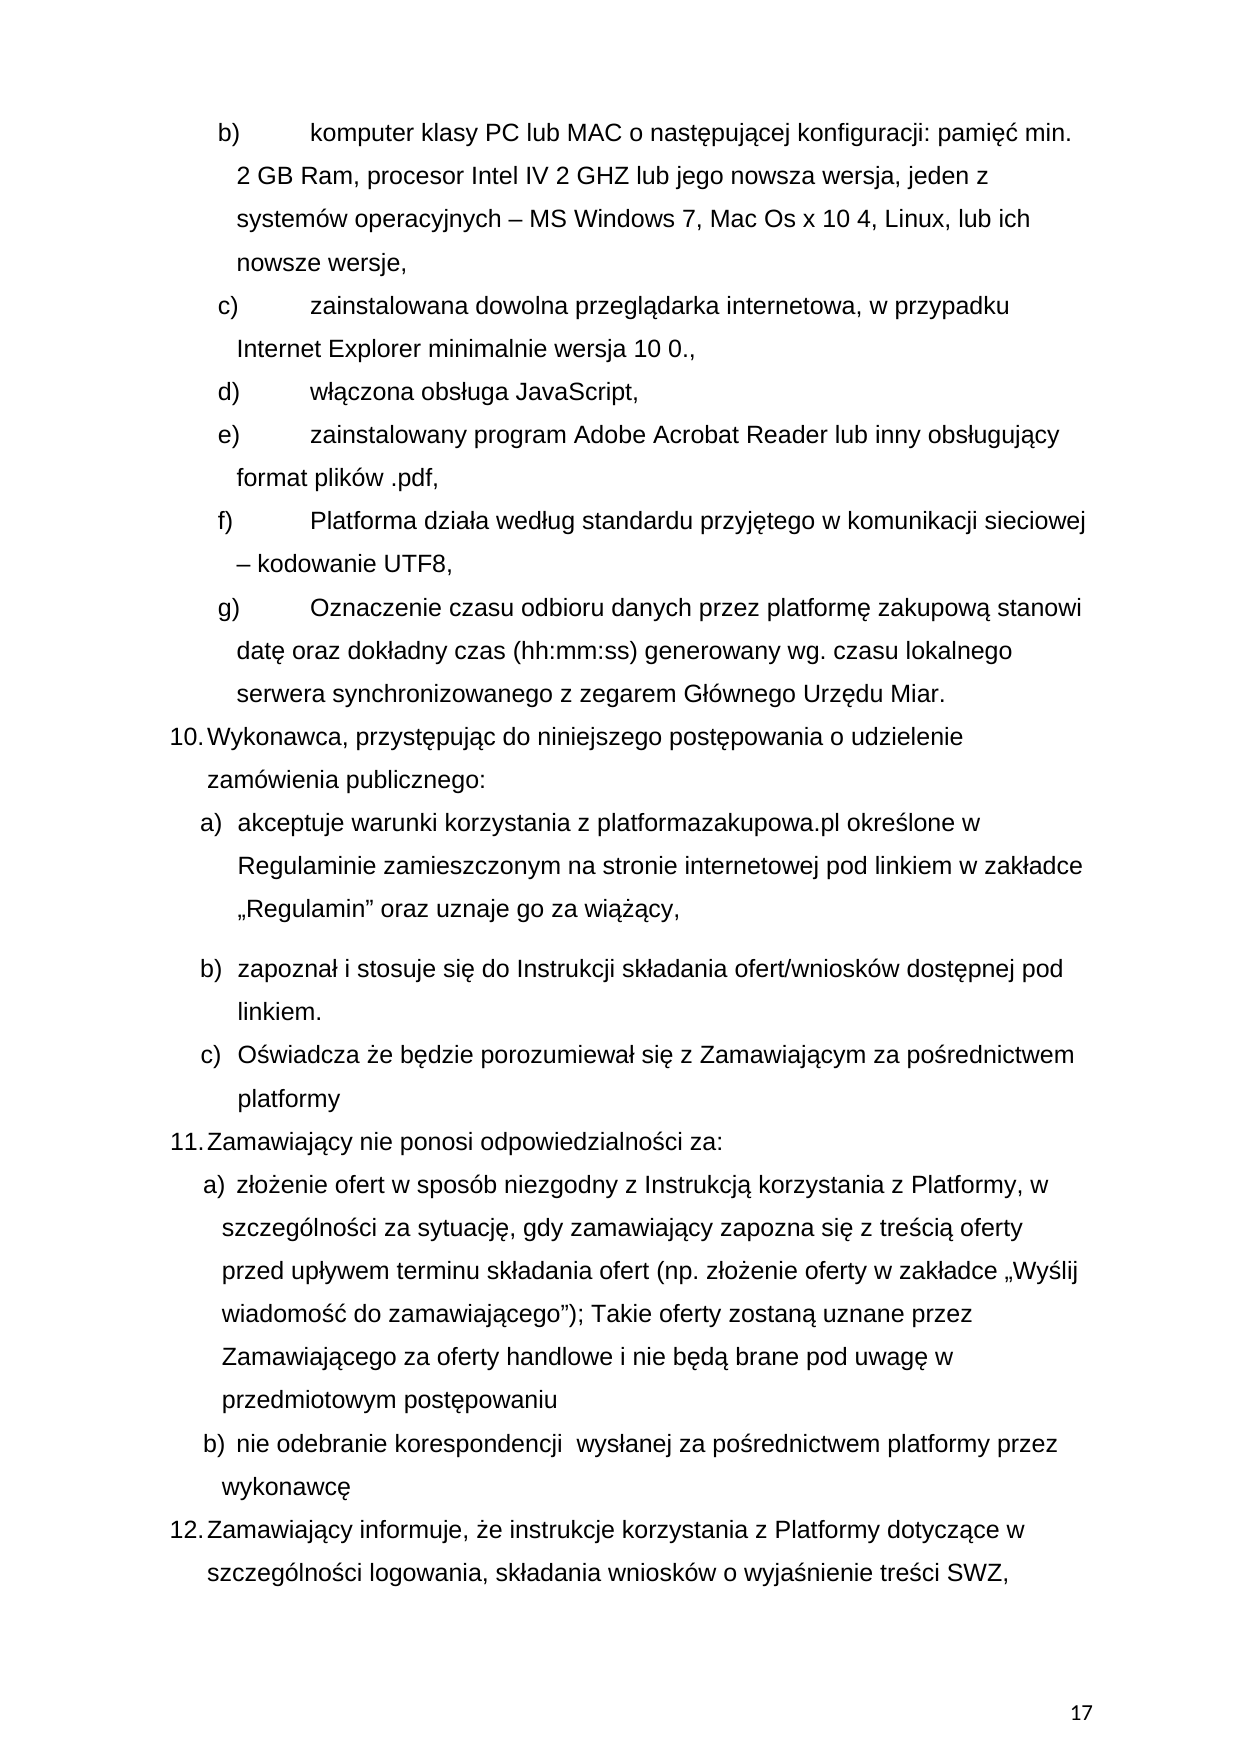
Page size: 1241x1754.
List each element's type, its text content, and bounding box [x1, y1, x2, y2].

list złożenie ofert w sposób niezgodny z Instrukcją korzystania z Platformy, w szczególności za sytuację, gdy zamawiający zapozna się z treścią oferty przed upływem terminu składania ofert (np. złożenie oferty w zakładce „Wyślij wiadomość do zamawiającego”); Takie oferty zostaną uznane przez Zamawiającego za oferty handlowe i nie będą brane pod uwagę w przedmiotowym postępowaniu [203, 1170, 1093, 1414]
list akceptuje warunki korzystania z platformazakupowa.pl określone w Regulaminie zamieszczonym na stronie internetowej pod linkiem w zakładce „Regulamin” oraz uznaje go za wiążący, [200, 808, 1093, 923]
list Oznaczenie czasu odbioru danych przez platformę zakupową stanowi datę oraz dokładny czas (hh:mm:ss) generowany wg. czasu lokalnego serwera synchronizowanego z zegarem Głównego Urzędu Miar. [218, 592, 1093, 707]
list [169, 1515, 1093, 1587]
list komputer klasy PC lub MAC o następującej konfiguracji: pamięć min. 2 GB Ram, procesor Intel IV 2 GHZ lub jego nowsza wersja, jeden z systemów operacyjnych – MS Windows 7, Mac Os x 10 4, Linux, lub ich nowsze wersje, [218, 118, 1093, 276]
list zainstalowany program Adobe Acrobat Reader lub inny obsługujący format plików .pdf, [218, 420, 1093, 492]
list Wykonawca, przystępując do niniejszego postępowania o udzielenie zamówienia publicznego: [169, 722, 1093, 794]
list Zamawiający nie ponosi odpowiedzialności za: [170, 1127, 1093, 1155]
list zapoznał i stosuje się do Instrukcji składania ofert/wniosków dostępnej pod linkiem. [200, 954, 1093, 1026]
list włączona obsługa JavaScript, [218, 377, 1093, 406]
list Oświadcza że będzie porozumiewał się z Zamawiającym za pośrednictwem platformy [200, 1040, 1093, 1112]
list zainstalowana dowolna przeglądarka internetowa, w przypadku Internet Explorer minimalnie wersja 10 0., [218, 291, 1093, 362]
list nie odebranie korespondencji wysłanej za pośrednictwem platformy przez wykonawcę [203, 1428, 1093, 1500]
list Platforma działa według standardu przyjętego w komunikacji sieciowej – kodowanie UTF8, [218, 506, 1093, 578]
